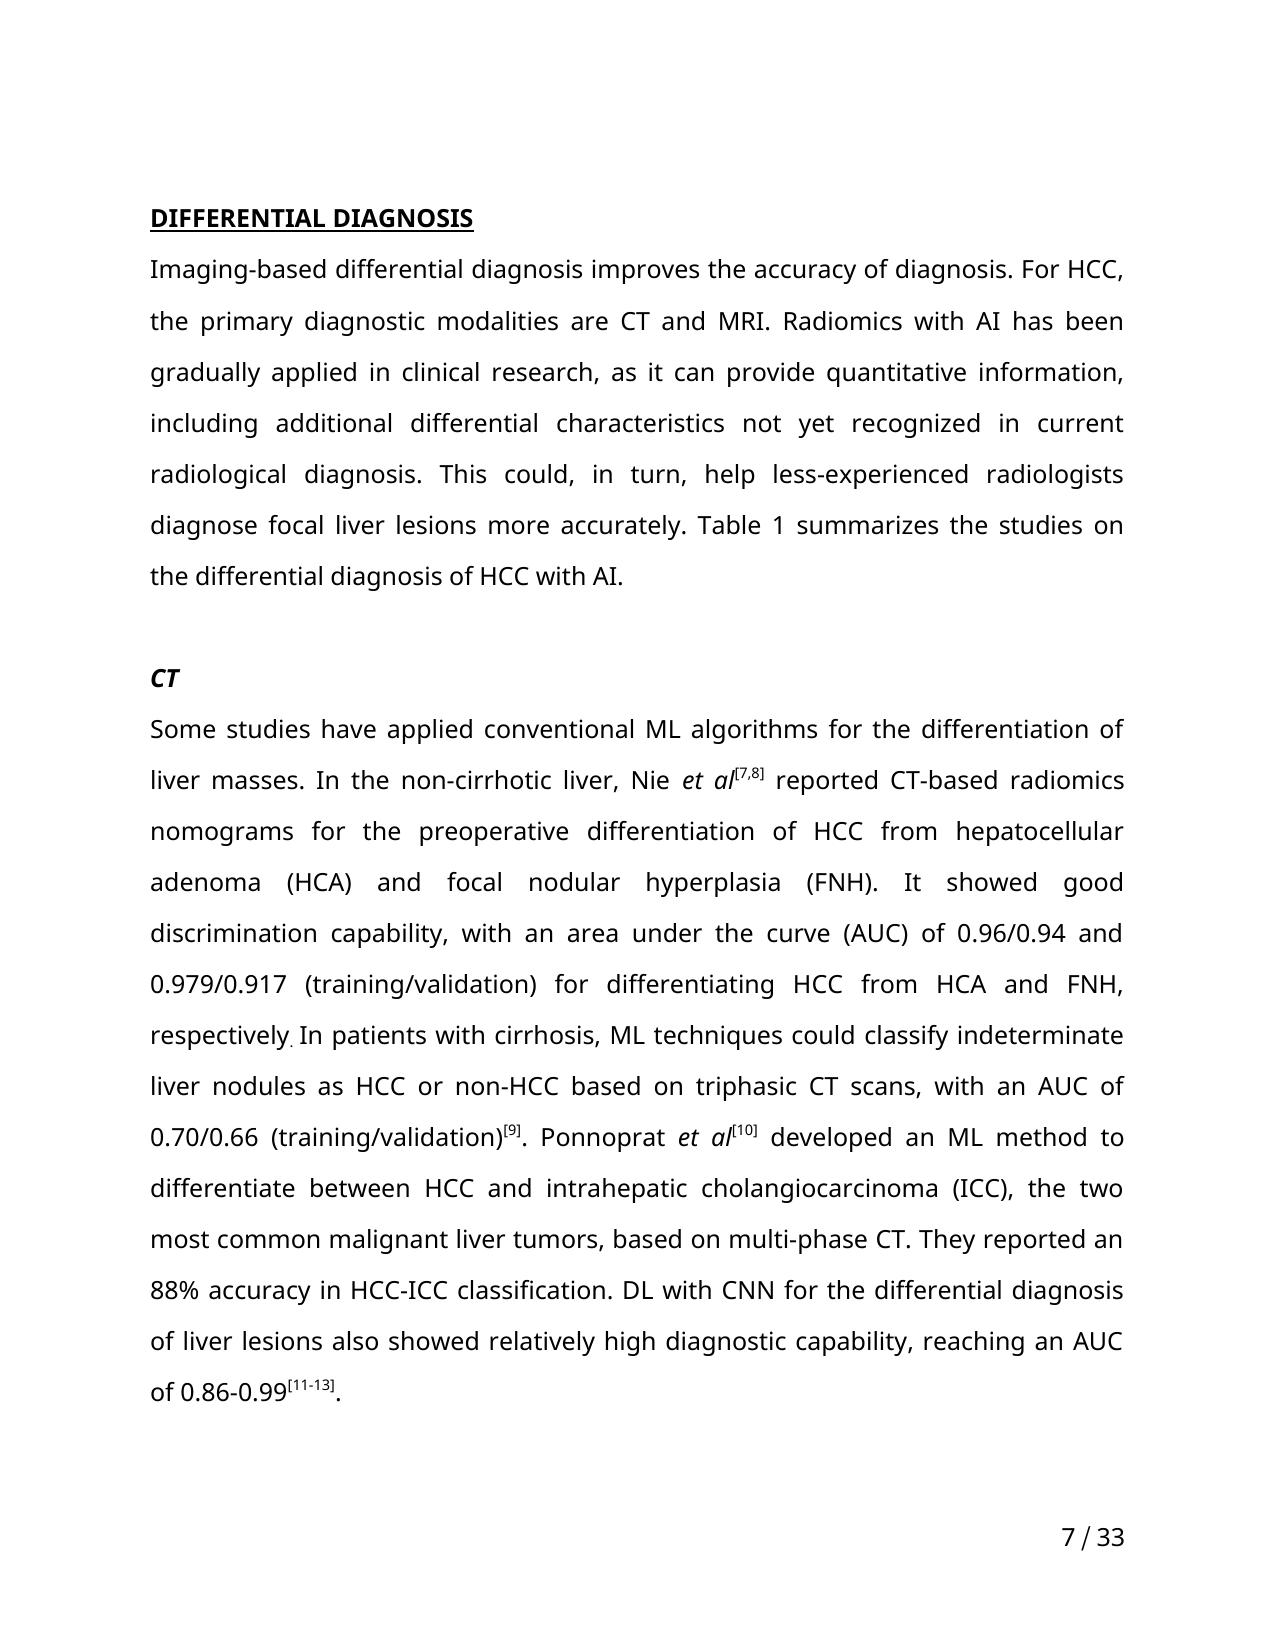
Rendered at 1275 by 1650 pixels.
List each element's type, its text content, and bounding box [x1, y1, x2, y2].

text Imaging-based differential diagnosis improves the accuracy of diagnosis. For HCC, the primary diagnostic modalities are CT and MRI. Radiomics with AI has been gradually applied in clinical research, as it can provide quantitative information, including additional differential characteristics not yet recognized in current radiological diagnosis. This could, in turn, help less-experienced radiologists diagnose focal liver lesions more accurately. Table 1 summarizes the studies on the differential diagnosis of HCC with AI. [150, 252, 1125, 592]
text Some studies have applied conventional ML algorithms for the differentiation of liver masses. In the non-cirrhotic liver, Nie et al[7,8] reported CT-based radiomics nomograms for the preoperative differentiation of HCC from hepatocellular adenoma (HCA) and focal nodular hyperplasia (FNH). It showed good discrimination capability, with an area under the curve (AUC) of 0.96/0.94 and 0.979/0.917 (training/validation) for differentiating HCC from HCA and FNH, respectively. In patients with cirrhosis, ML techniques could classify indeterminate liver nodules as HCC or non-HCC based on triphasic CT scans, with an AUC of 0.70/0.66 (training/validation)[9]. Ponnoprat et al[10] developed an ML method to differentiate between HCC and intrahepatic cholangiocarcinoma (ICC), the two most common malignant liver tumors, based on multi-phase CT. They reported an 88% accuracy in HCC-ICC classification. DL with CNN for the differential diagnosis of liver lesions also showed relatively high diagnostic capability, reaching an AUC of 0.86-0.99[11-13]. [150, 711, 1125, 1409]
text CT [150, 660, 1125, 694]
text DIFFERENTIAL DIAGNOSIS [150, 201, 1125, 235]
